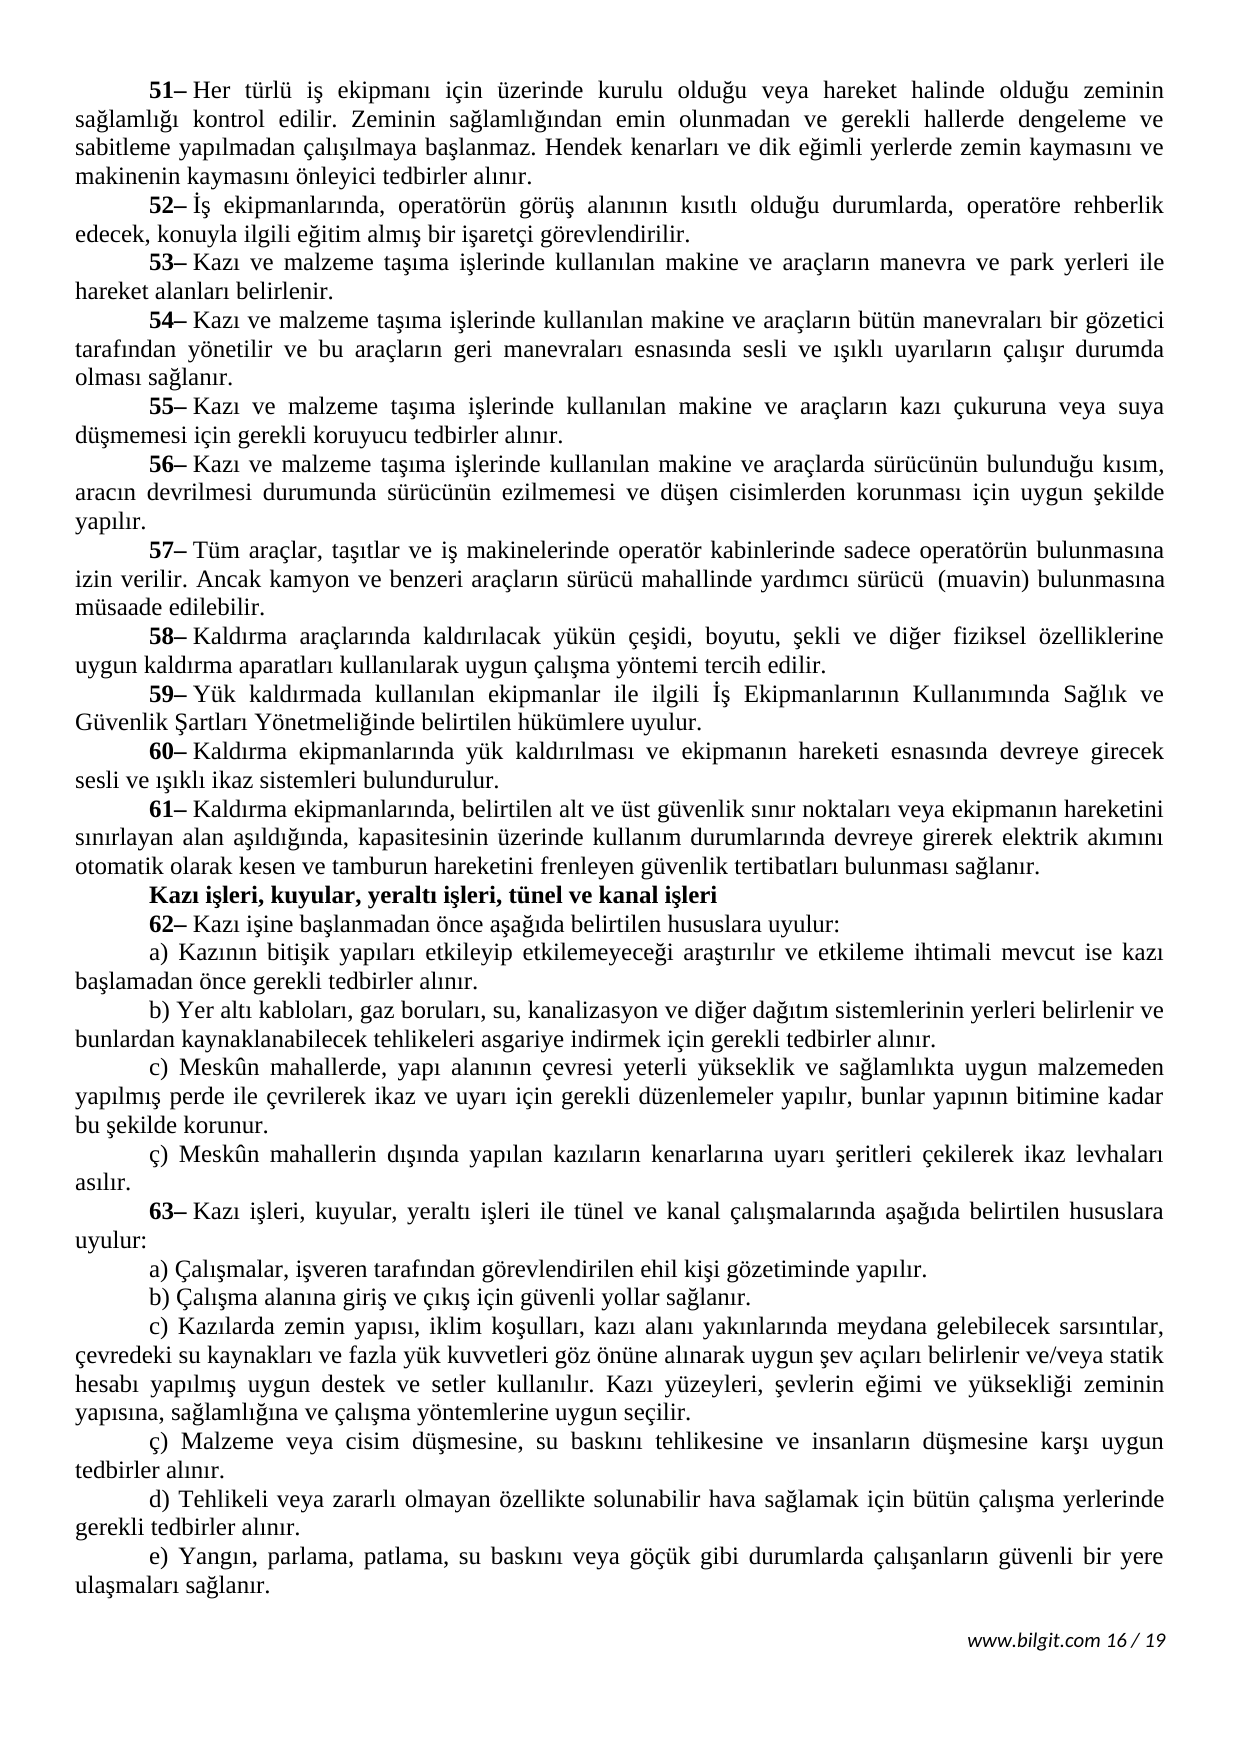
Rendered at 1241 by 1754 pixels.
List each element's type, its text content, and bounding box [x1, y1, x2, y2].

text e) Yangın, parlama, patlama, su baskını veya göçük gibi durumlarda çalışanların güvenli bir yere ulaşmaları sağlanır. [75, 1541, 1165, 1599]
text a) Çalışmalar, işveren tarafından görevlendirilen ehil kişi gözetiminde yapılır. [75, 1254, 1165, 1282]
text 53– Kazı ve malzeme taşıma işlerinde kullanılan makine ve araçların manevra ve park yerleri ile hareket alanları belirlenir. [75, 247, 1165, 305]
text a) Kazının bitişik yapıları etkileyip etkilemeyeceği araştırılır ve etkileme ihtimali mevcut ise kazı başlamadan önce gerekli tedbirler alınır. [75, 937, 1165, 995]
text 61– Kaldırma ekipmanlarında, belirtilen alt ve üst güvenlik sınır noktaları veya ekipmanın hareketini sınırlayan alan aşıldığında, kapasitesinin üzerinde kullanım durumlarında devreye girerek elektrik akımını otomatik olarak kesen ve tamburun hareketini frenleyen güvenlik tertibatları bulunması sağlanır. [75, 794, 1165, 880]
text 51– Her türlü iş ekipmanı için üzerinde kurulu olduğu veya hareket halinde olduğu zeminin sağlamlığı kontrol edilir. Zeminin sağlamlığından emin olunmadan ve gerekli hallerde dengeleme ve sabitleme yapılmadan çalışılmaya başlanmaz. Hendek kenarları ve dik eğimli yerlerde zemin kaymasını ve makinenin kaymasını önleyici tedbirler alınır. [75, 75, 1165, 190]
text 55– Kazı ve malzeme taşıma işlerinde kullanılan makine ve araçların kazı çukuruna veya suya düşmemesi için gerekli koruyucu tedbirler alınır. [75, 391, 1165, 449]
text 57– Tüm araçlar, taşıtlar ve iş makinelerinde operatör kabinlerinde sadece operatörün bulunmasına izin verilir. Ancak kamyon ve benzeri araçların sürücü mahallinde yardımcı sürücü (muavin) bulunmasına müsaade edilebilir. [75, 535, 1165, 621]
text b) Yer altı kabloları, gaz boruları, su, kanalizasyon ve diğer dağıtım sistemlerinin yerleri belirlenir ve bunlardan kaynaklanabilecek tehlikeleri asgariye indirmek için gerekli tedbirler alınır. [75, 995, 1165, 1052]
text 62– Kazı işine başlanmadan önce aşağıda belirtilen hususlara uyulur: [75, 909, 1165, 937]
text 58– Kaldırma araçlarında kaldırılacak yükün çeşidi, boyutu, şekli ve diğer fiziksel özelliklerine uygun kaldırma aparatları kullanılarak uygun çalışma yöntemi tercih edilir. [75, 621, 1165, 679]
text d) Tehlikeli veya zararlı olmayan özellikte solunabilir hava sağlamak için bütün çalışma yerlerinde gerekli tedbirler alınır. [75, 1484, 1165, 1541]
text ç) Malzeme veya cisim düşmesine, su baskını tehlikesine ve insanların düşmesine karşı uygun tedbirler alınır. [75, 1426, 1165, 1484]
text 59– Yük kaldırmada kullanılan ekipmanlar ile ilgili İş Ekipmanlarının Kullanımında Sağlık ve Güvenlik Şartları Yönetmeliğinde belirtilen hükümlere uyulur. [75, 679, 1165, 736]
text 63– Kazı işleri, kuyular, yeraltı işleri ile tünel ve kanal çalışmalarında aşağıda belirtilen hususlara uyulur: [75, 1196, 1165, 1254]
text Kazı işleri, kuyular, yeraltı işleri, tünel ve kanal işleri [75, 880, 1165, 909]
text 54– Kazı ve malzeme taşıma işlerinde kullanılan makine ve araçların bütün manevraları bir gözetici tarafından yönetilir ve bu araçların geri manevraları esnasında sesli ve ışıklı uyarıların çalışır durumda olması sağlanır. [75, 305, 1165, 391]
text b) Çalışma alanına giriş ve çıkış için güvenli yollar sağlanır. [75, 1282, 1165, 1311]
text c) Kazılarda zemin yapısı, iklim koşulları, kazı alanı yakınlarında meydana gelebilecek sarsıntılar, çevredeki su kaynakları ve fazla yük kuvvetleri göz önüne alınarak uygun şev açıları belirlenir ve/veya statik hesabı yapılmış uygun destek ve setler kullanılır. Kazı yüzeyleri, şevlerin eğimi ve yüksekliği zeminin yapısına, sağlamlığına ve çalışma yöntemlerine uygun seçilir. [75, 1311, 1165, 1426]
text c) Meskûn mahallerde, yapı alanının çevresi yeterli yükseklik ve sağlamlıkta uygun malzemeden yapılmış perde ile çevrilerek ikaz ve uyarı için gerekli düzenlemeler yapılır, bunlar yapının bitimine kadar bu şekilde korunur. [75, 1052, 1165, 1139]
text ç) Meskûn mahallerin dışında yapılan kazıların kenarlarına uyarı şeritleri çekilerek ikaz levhaları asılır. [75, 1139, 1165, 1196]
text 52– İş ekipmanlarında, operatörün görüş alanının kısıtlı olduğu durumlarda, operatöre rehberlik edecek, konuyla ilgili eğitim almış bir işaretçi görevlendirilir. [75, 190, 1165, 247]
text 60– Kaldırma ekipmanlarında yük kaldırılması ve ekipmanın hareketi esnasında devreye girecek sesli ve ışıklı ikaz sistemleri bulundurulur. [75, 736, 1165, 794]
text 56– Kazı ve malzeme taşıma işlerinde kullanılan makine ve araçlarda sürücünün bulunduğu kısım, aracın devrilmesi durumunda sürücünün ezilmemesi ve düşen cisimlerden korunması için uygun şekilde yapılır. [75, 449, 1165, 535]
